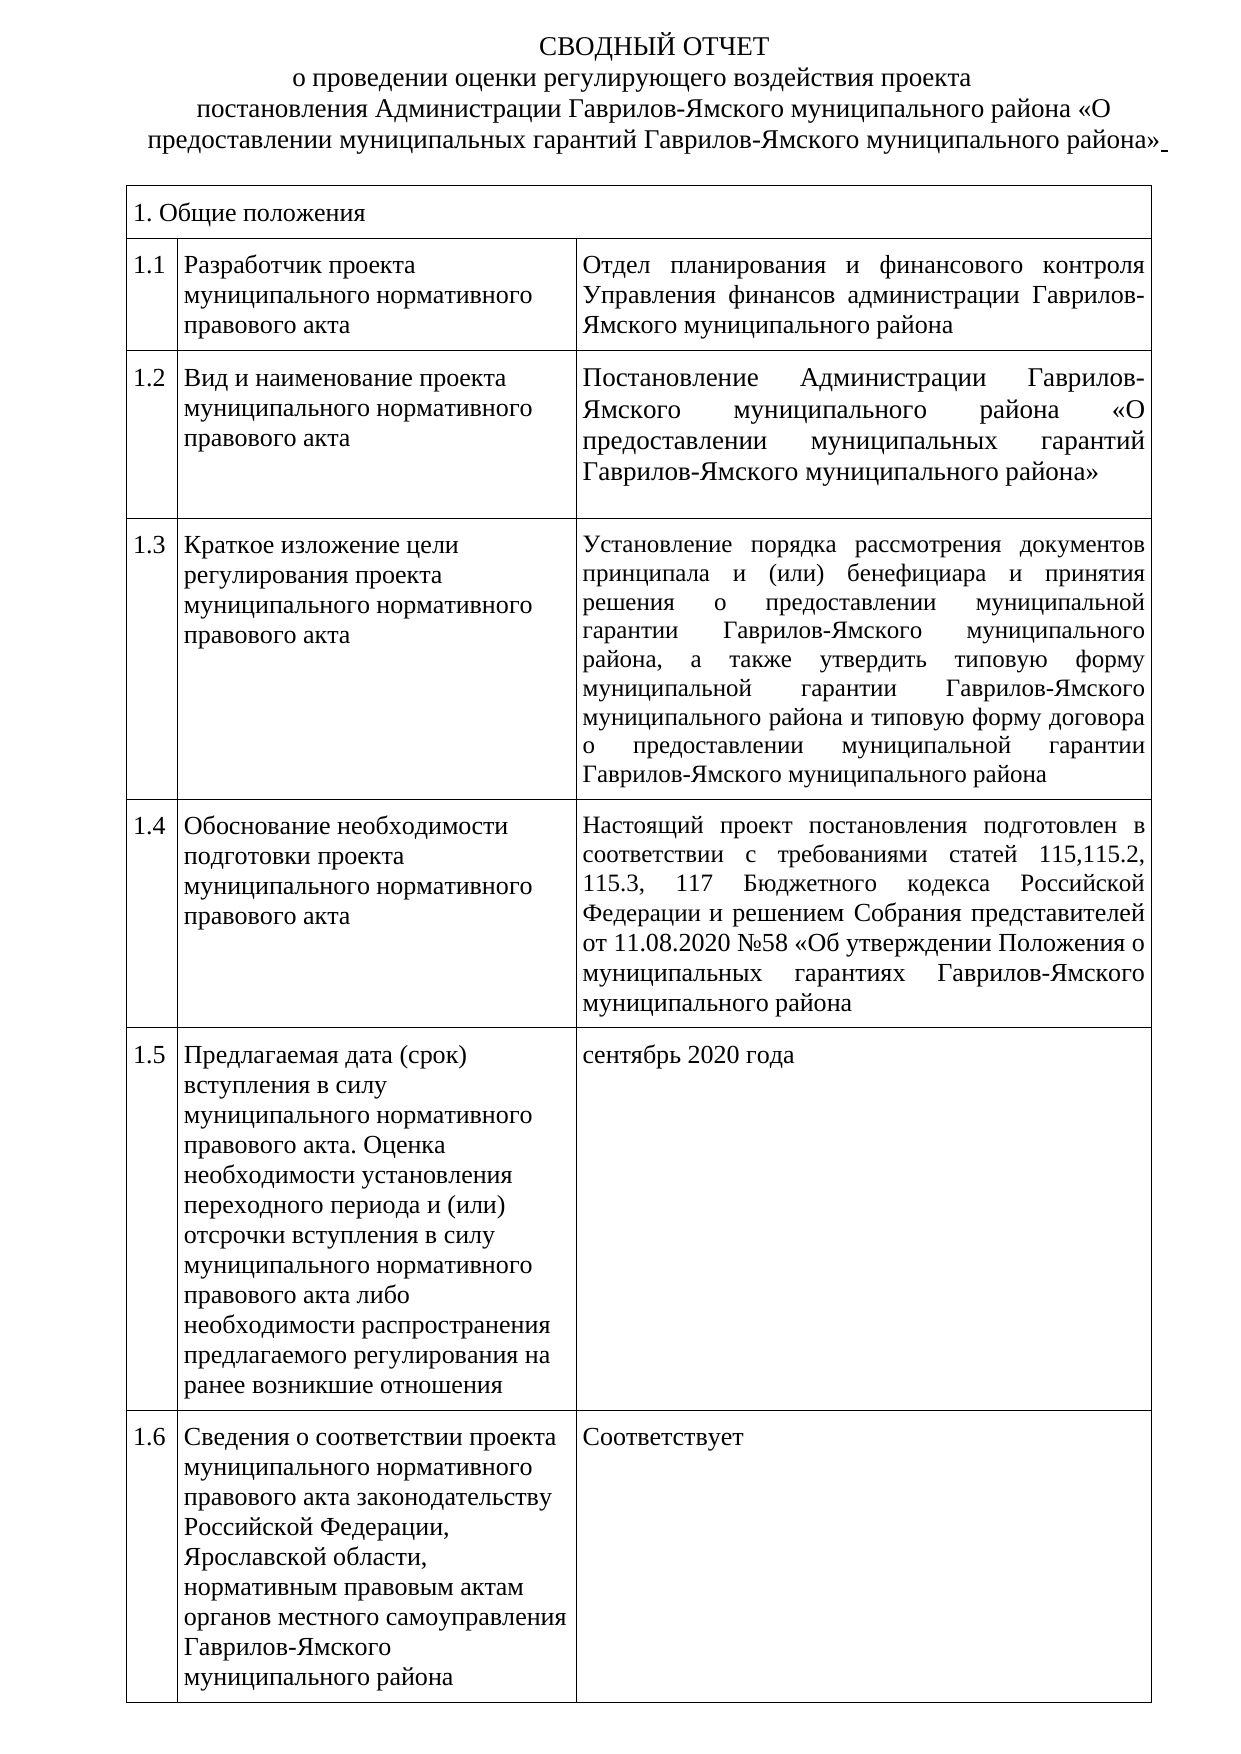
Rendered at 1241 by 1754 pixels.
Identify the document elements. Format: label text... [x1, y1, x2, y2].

table_cell Краткое изложение цели регулирования проекта муниципального нормативного правового акта [178, 519, 576, 799]
table_cell Соответствует [577, 1411, 1151, 1702]
text постановления Администрации Гаврилов-Ямского муниципального района «О предоставлении муниципальных гарантий Гаврилов-Ямского муниципального района» [133, 92, 1175, 154]
table_cell 1.3 [127, 519, 177, 799]
table_cell 1.2 [127, 351, 177, 518]
table_cell Отдел планирования и финансового контроля Управления финансов администрации Гаврилов-Ямского муниципального района [577, 239, 1151, 350]
table_cell Установление порядка рассмотрения документов принципала и (или) бенефициара и принятия решения о предоставлении муниципальной гарантии Гаврилов-Ямского муниципального района, а также утвердить типовую форму муниципальной гарантии Гаврилов-Ямского муниципального района и типовую форму договора о предоставлении муниципальной гарантии Гаврилов-Ямского муниципального района [577, 519, 1151, 799]
table_cell Обоснование необходимости подготовки проекта муниципального нормативного правового акта [178, 800, 576, 1027]
table_cell 1.5 [127, 1028, 177, 1409]
table_cell Вид и наименование проекта муниципального нормативного правового акта [178, 351, 576, 518]
text о проведении оценки регулирующего воздействия проекта [88, 61, 1175, 92]
table_cell сентябрь 2020 года [577, 1028, 1151, 1409]
table_header 1. Общие положения [127, 186, 1151, 238]
table_cell Сведения о соответствии проекта муниципального нормативного правового акта законодательству Российской Федерации, Ярославской области, нормативным правовым актам органов местного самоуправления Гаврилов-Ямского муниципального района [178, 1411, 576, 1702]
table_cell Настоящий проект постановления подготовлен в соответствии с требованиями статей 115,115.2, 115.3, 117 Бюджетного кодекса Российской Федерации и решением Собрания представителей от 11.08.2020 №58 «Об утверждении Положения о муниципальных гарантиях Гаврилов-Ямского муниципального района [577, 800, 1151, 1027]
table_cell Разработчик проекта муниципального нормативного правового акта [178, 239, 576, 350]
table_cell Предлагаемая дата (срок) вступления в силу муниципального нормативного правового акта. Оценка необходимости установления переходного периода и (или) отсрочки вступления в силу муниципального нормативного правового акта либо необходимости распространения предлагаемого регулирования на ранее возникшие отношения [178, 1028, 576, 1409]
text СВОДНЫЙ ОТЧЕТ [133, 29, 1175, 61]
table_cell 1.6 [127, 1411, 177, 1702]
table_cell 1.1 [127, 239, 177, 350]
table_cell 1.4 [127, 800, 177, 1027]
table_cell Постановление Администрации Гаврилов-Ямского муниципального района «О предоставлении муниципальных гарантий Гаврилов-Ямского муниципального района» [577, 351, 1151, 518]
